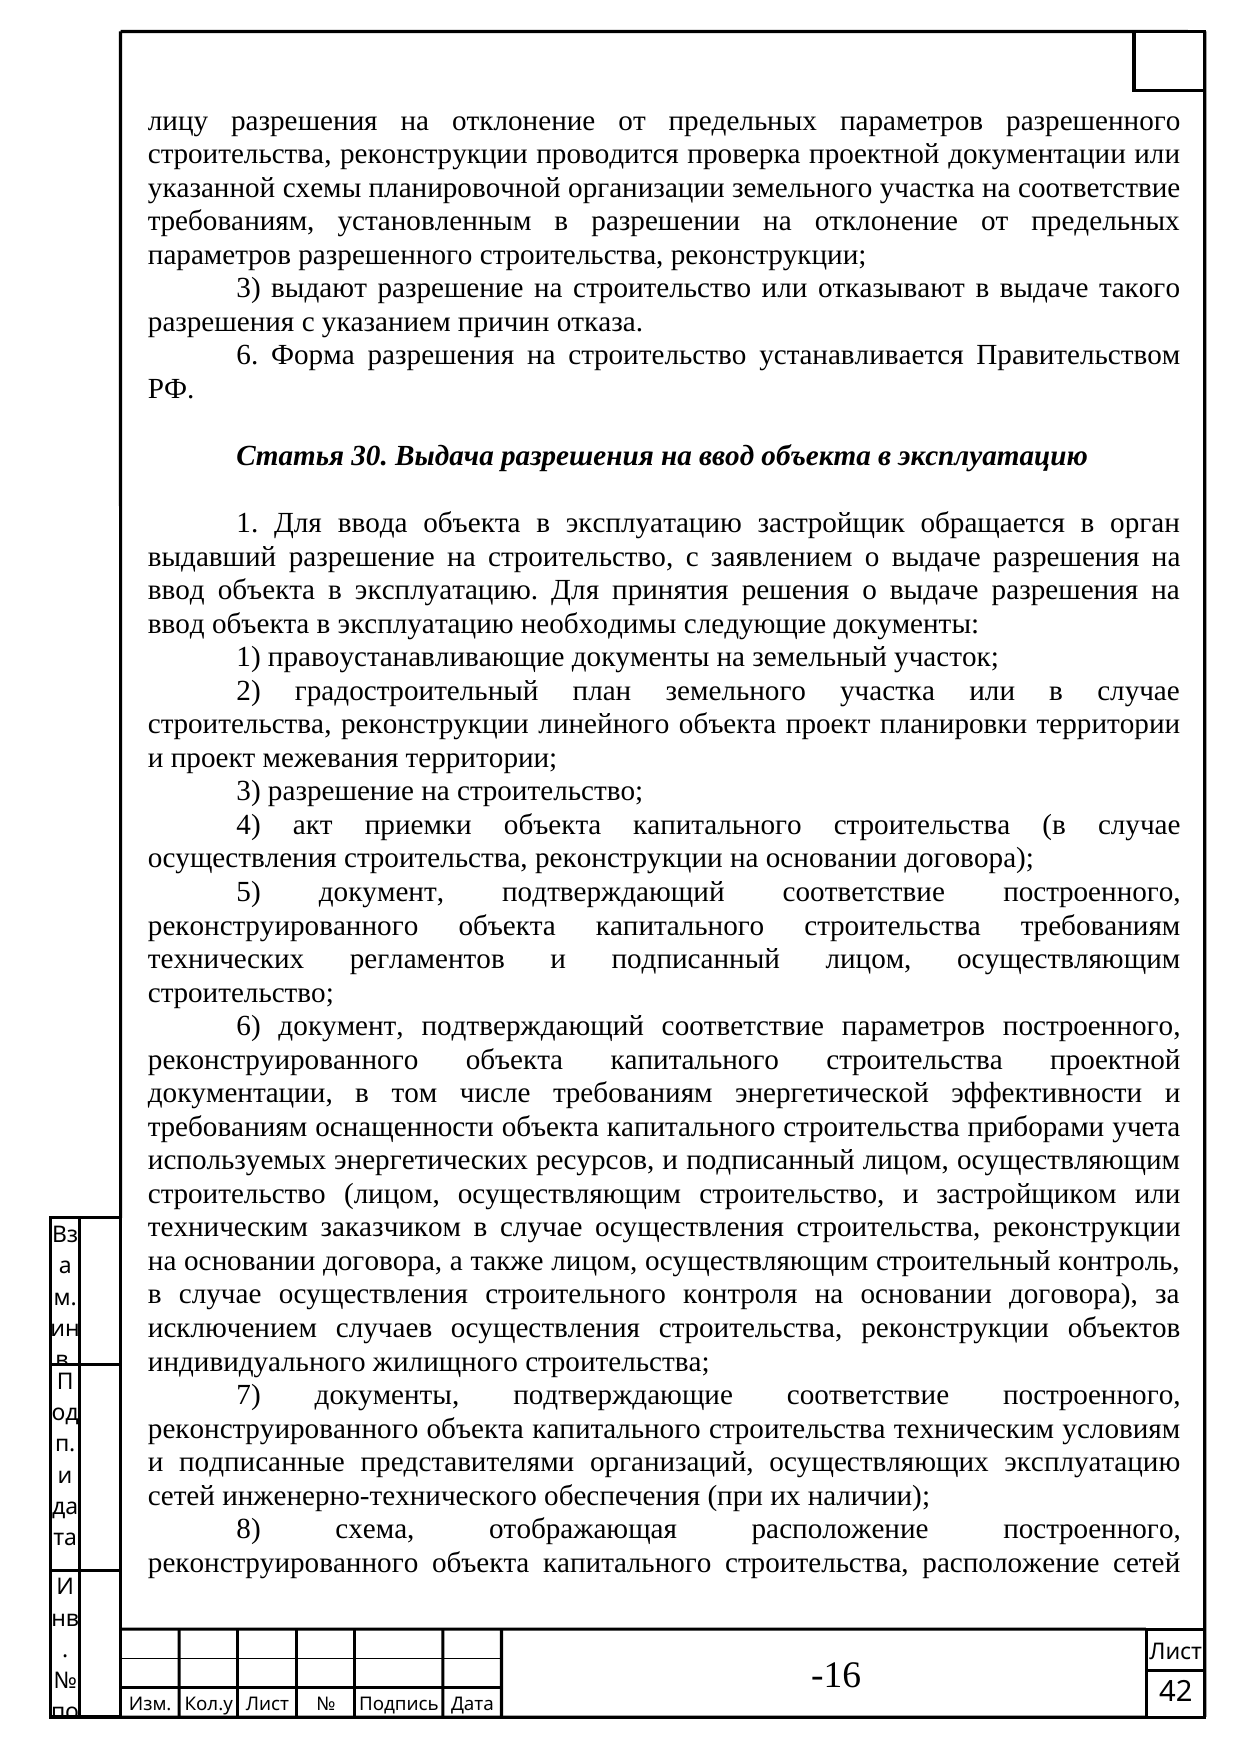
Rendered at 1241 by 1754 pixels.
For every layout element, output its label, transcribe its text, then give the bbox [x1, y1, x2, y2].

text 3) выдают разрешение на строительство или отказывают в выдаче такого разрешения с указанием причин отказа. [148, 270, 1181, 337]
text 3) разрешение на строительство; [148, 773, 1181, 807]
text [148, 1511, 1181, 1578]
text 2) градостроительный план земельного участка или в случае строительства, реконструкции линейного объекта проект планировки территории и проект межевания территории; [148, 673, 1181, 773]
text Статья 30. Выдача разрешения на ввод объекта в эксплуатацию [148, 438, 1181, 472]
text 1) правоустанавливающие документы на земельный участок; [148, 639, 1181, 673]
text 6. Форма разрешения на строительство устанавливается Правительством РФ. [148, 337, 1181, 404]
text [148, 103, 1181, 270]
text 5) документ, подтверждающий соответствие построенного, реконструированного объекта капитального строительства требованиям технических регламентов и подписанный лицом, осуществляющим строительство; [148, 874, 1181, 1008]
text 4) акт приемки объекта капитального строительства (в случае осуществления строительства, реконструкции на основании договора); [148, 807, 1181, 874]
text 7) документы, подтверждающие соответствие построенного, реконструированного объекта капитального строительства техническим условиям и подписанные представителями организаций, осуществляющих эксплуатацию сетей инженерно-технического обеспечения (при их наличии); [148, 1377, 1181, 1511]
text 6) документ, подтверждающий соответствие параметров построенного, реконструированного объекта капитального строительства проектной документации, в том числе требованиям энергетической эффективности и требованиям оснащенности объекта капитального строительства приборами учета используемых энергетических ресурсов, и подписанный лицом, осуществляющим строительство (лицом, осуществляющим строительство, и застройщиком или техническим заказчиком в случае осуществления строительства, реконструкции на основании договора, а также лицом, осуществляющим строительный контроль, в случае осуществления строительного контроля на основании договора), за исключением случаев осуществления строительства, реконструкции объектов индивидуального жилищного строительства; [148, 1008, 1181, 1377]
text 1. Для ввода объекта в эксплуатацию застройщик обращается в орган выдавший разрешение на строительство, с заявлением о выдаче разрешения на ввод объекта в эксплуатацию. Для принятия решения о выдаче разрешения на ввод объекта в эксплуатацию необходимы следующие документы: [148, 505, 1181, 639]
